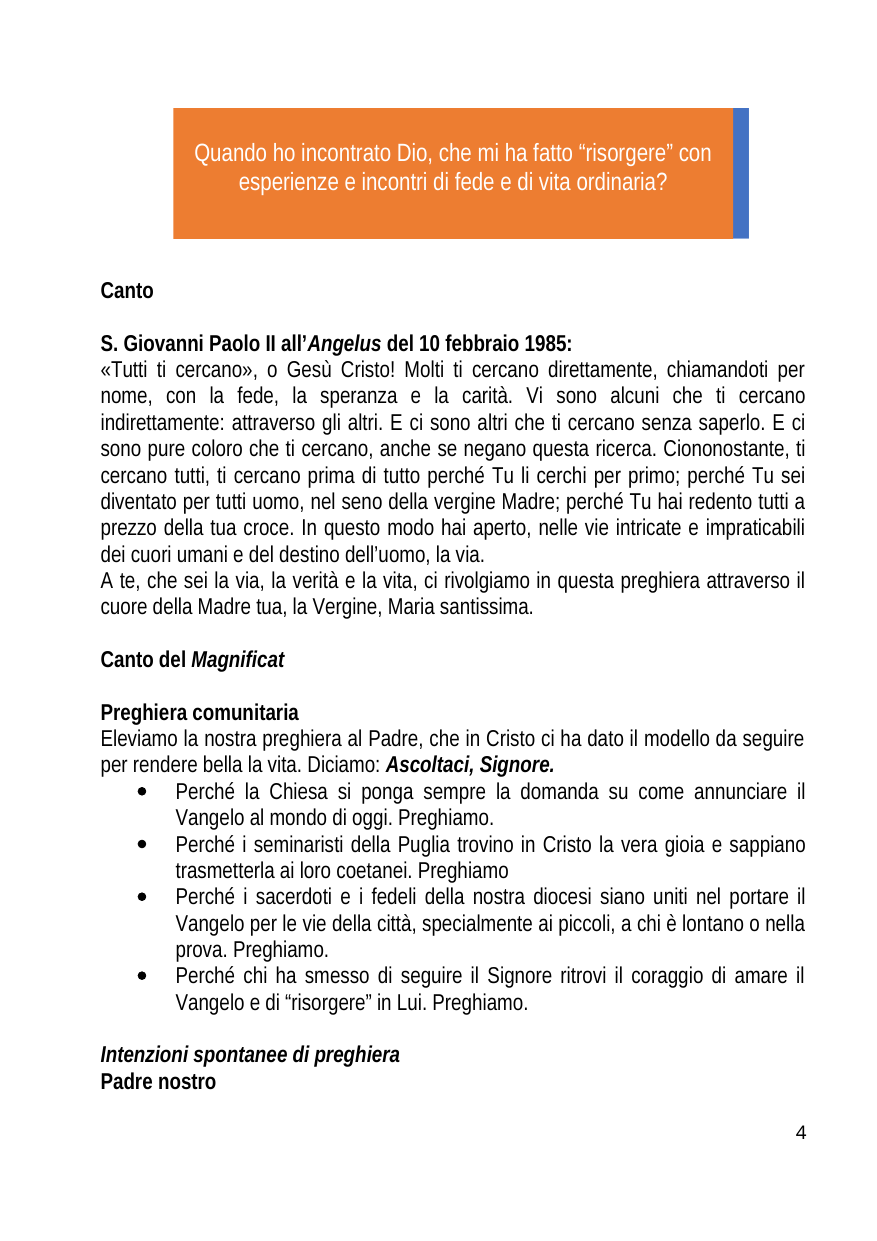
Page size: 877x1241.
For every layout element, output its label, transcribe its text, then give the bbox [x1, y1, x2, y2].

text Padre nostro [100, 1068, 806, 1094]
list Perché i sacerdoti e i fedeli della nostra diocesi siano uniti nel portare il Vangelo per le vie della città, specialmente ai piccoli, a chi è lontano o nella prova. Preghiamo. [138, 883, 806, 962]
list Perché la Chiesa si ponga sempre la domanda su come annunciare il Vangelo al mondo di oggi. Preghiamo. [138, 778, 806, 831]
list Perché chi ha smesso di seguire il Signore ritrovi il coraggio di amare il Vangelo e di “risorgere” in Lui. Preghiamo. [138, 962, 806, 1015]
text Intenzioni spontanee di preghiera [100, 1041, 806, 1068]
text S. Giovanni Paolo II all’Angelus del 10 febbraio 1985: [100, 330, 806, 356]
text A te, che sei la via, la verità e la vita, ci rivolgiamo in questa preghiera attraverso il cuore della Madre tua, la Vergine, Maria santissima. [100, 567, 806, 620]
text Eleviamo la nostra preghiera al Padre, che in Cristo ci ha dato il modello da seguire per rendere bella la vita. Diciamo: Ascoltaci, Signore. [100, 725, 806, 778]
text «Tutti ti cercano», o Gesù Cristo! Molti ti cercano direttamente, chiamandoti per nome, con la fede, la speranza e la carità. Vi sono alcuni che ti cercano indirettamente: attraverso gli altri. E ci sono altri che ti cercano senza saperlo. E ci sono pure coloro che ti cercano, anche se negano questa ricerca. Ciononostante, ti cercano tutti, ti cercano prima di tutto perché Tu li cerchi per primo; perché Tu sei diventato per tutti uomo, nel seno della vergine Madre; perché Tu hai redento tutti a prezzo della tua croce. In questo modo hai aperto, nelle vie intricate e impraticabili dei cuori umani e del destino dell’uomo, la via. [100, 356, 806, 567]
text Canto del Magnificat [100, 646, 806, 672]
list Perché i seminaristi della Puglia trovino in Cristo la vera gioia e sappiano trasmetterla ai loro coetanei. Preghiamo [138, 831, 806, 883]
text Preghiera comunitaria [100, 699, 806, 725]
text Canto [100, 97, 806, 303]
